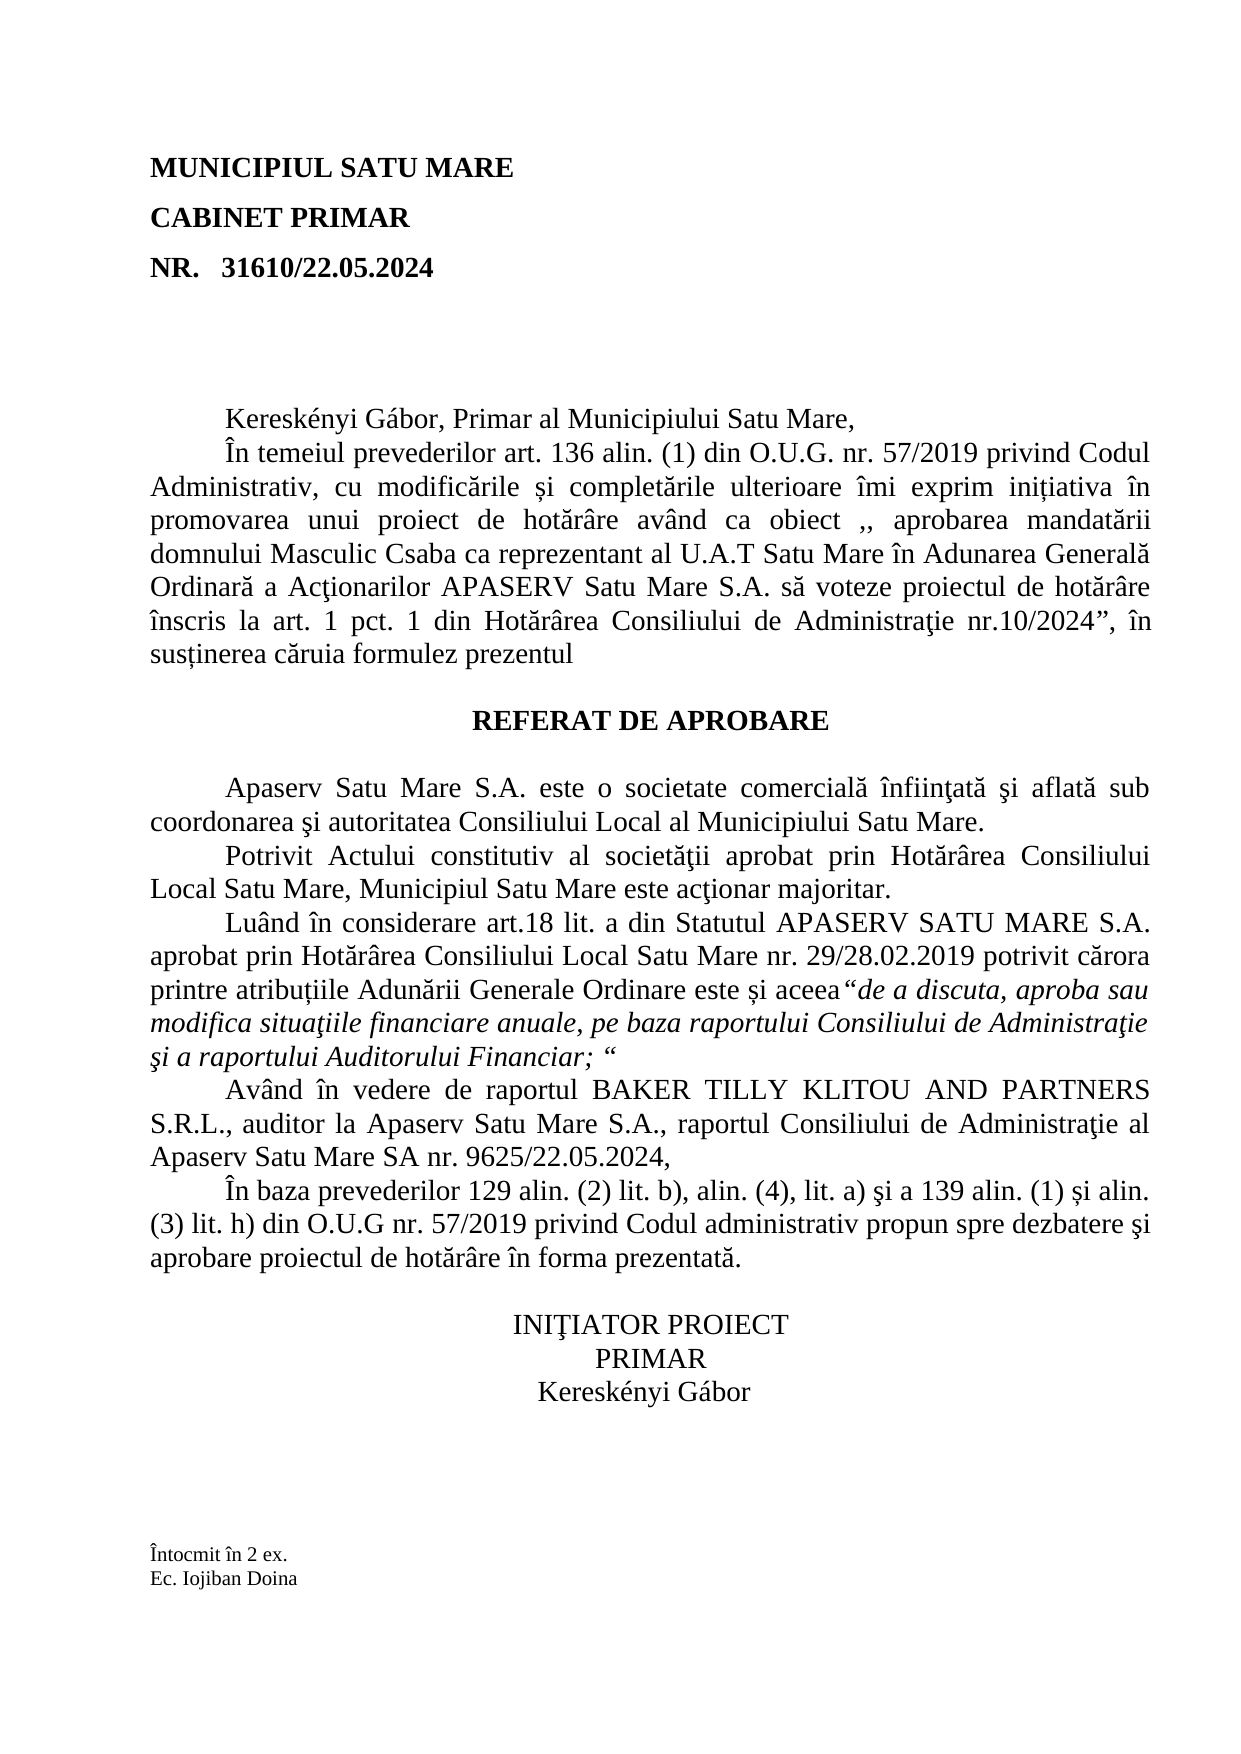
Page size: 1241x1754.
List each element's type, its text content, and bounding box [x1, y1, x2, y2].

text PRIMAR [150, 1341, 1152, 1374]
text Întocmit în 2 ex. [150, 1542, 1152, 1566]
text În baza prevederilor 129 alin. (2) lit. b), alin. (4), lit. a) şi a 139 alin. (1) și alin.(3) lit. h) din O.U.G nr. 57/2019 privind Codul administrativ propun spre dezbatere şi aprobare proiectul de hotărâre în forma prezentată. [150, 1173, 1152, 1274]
text CABINET PRIMAR [150, 200, 1152, 234]
text NR. 31610/22.05.2024 [150, 251, 1152, 284]
text Kereskényi Gábor [450, 1374, 1152, 1408]
text INIŢIATOR PROIECT [150, 1307, 1152, 1341]
text MUNICIPIUL SATU MARE [150, 150, 1152, 183]
text În temeiul prevederilor art. 136 alin. (1) din O.U.G. nr. 57/2019 privind Codul Administrativ, cu modificările și completările ulterioare îmi exprim inițiativa în promovarea unui proiect de hotărâre având ca obiect ,, aprobarea mandatării domnului Masculic Csaba ca reprezentant al U.A.T Satu Mare în Adunarea Generală Ordinară a Acţionarilor APASERV Satu Mare S.A. să voteze proiectul de hotărâre înscris la art. 1 pct. 1 din Hotărârea Consiliului de Administraţie nr.10/2024”, în susținerea căruia formulez prezentul [150, 435, 1152, 670]
text Kereskényi Gábor, Primar al Municipiului Satu Mare, [150, 402, 1152, 435]
subtitle REFERAT DE APROBARE [150, 703, 1152, 737]
text Având în vedere de raportul BAKER TILLY KLITOU AND PARTNERS S.R.L., auditor la Apaserv Satu Mare S.A., raportul Consiliului de Administraţie al Apaserv Satu Mare SA nr. 9625/22.05.2024, [150, 1072, 1152, 1173]
text Apaserv Satu Mare S.A. este o societate comercială înfiinţată şi aflată sub coordonarea şi autoritatea Consiliului Local al Municipiului Satu Mare. [150, 771, 1152, 838]
text Potrivit Actului constitutiv al societăţii aprobat prin Hotărârea Consiliului Local Satu Mare, Municipiul Satu Mare este acţionar majoritar. [150, 838, 1152, 905]
text Luând în considerare art.18 lit. a din Statutul APASERV SATU MARE S.A. aprobat prin Hotărârea Consiliului Local Satu Mare nr. 29/28.02.2019 potrivit cărora printre atribuțiile Adunării Generale Ordinare este și aceea“de a discuta, aproba sau modifica situaţiile financiare anuale, pe baza raportului Consiliului de Administraţie şi a raportului Auditorului Financiar; “ [150, 905, 1152, 1072]
text Ec. Iojiban Doina [150, 1566, 1152, 1590]
